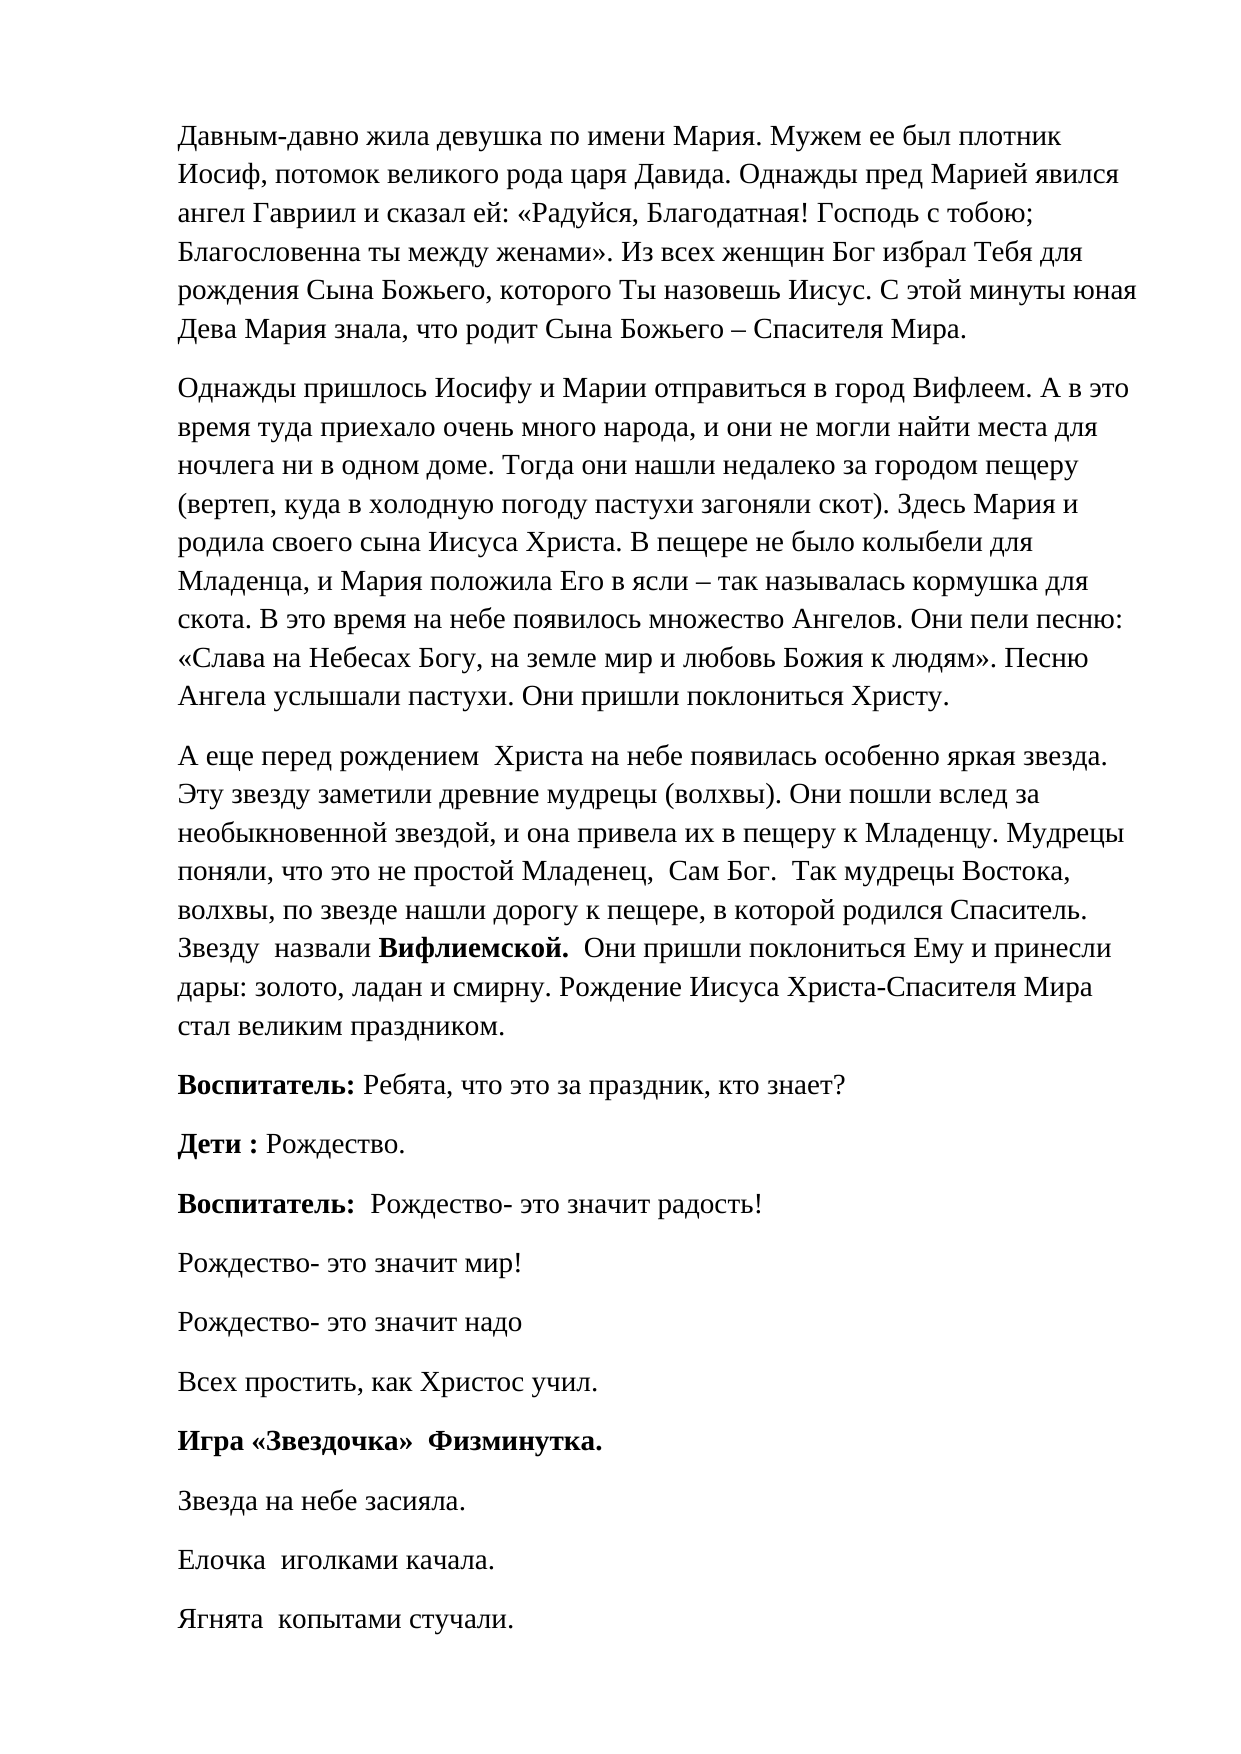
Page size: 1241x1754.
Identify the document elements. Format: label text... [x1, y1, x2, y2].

text Воспитатель: Ребята, что это за праздник, кто знает? [177, 1067, 1152, 1101]
text Всех простить, как Христос учил. [177, 1364, 1152, 1397]
text Елочка иголками качала. [177, 1542, 1152, 1576]
text Давным-давно жила девушка по имени Мария. Мужем ее был плотник Иосиф, потомок великого рода царя Давида. Однажды пред Марией явился ангел Гавриил и сказал ей: «Радуйся, Благодатная! Господь с тобою; Благословенна ты между женами». Из всех женщин Бог избрал Тебя для рождения Сына Божьего, которого Ты назовешь Иисус. С этой минуты юная Дева Мария знала, что родит Сына Божьего – Спасителя Мира. [177, 118, 1152, 344]
text Однажды пришлось Иосифу и Марии отправиться в город Вифлеем. А в это время туда приехало очень много народа, и они не могли найти места для ночлега ни в одном доме. Тогда они нашли недалеко за городом пещеру (вертеп, куда в холодную погоду пастухи загоняли скот). Здесь Мария и родила своего сына Иисуса Христа. В пещере не было колыбели для Младенца, и Мария положила Его в ясли – так называлась кормушка для скота. В это время на небе появилось множество Ангелов. Они пели песню: «Слава на Небесах Богу, на земле мир и любовь Божия к людям». Песню Ангела услышали пастухи. Они пришли поклониться Христу. [177, 370, 1152, 712]
text Воспитатель: Рождество- это значит радость! [177, 1186, 1152, 1219]
text Игра «Звездочка» Физминутка. [177, 1423, 1152, 1457]
text А еще перед рождением Христа на небе появилась особенно яркая звезда. Эту звезду заметили древние мудрецы (волхвы). Они пошли вслед за необыкновенной звездой, и она привела их в пещеру к Младенцу. Мудрецы поняли, что это не простой Младенец, Сам Бог. Так мудрецы Востока, волхвы, по звезде нашли дорогу к пещере, в которой родился Спаситель. Звезду назвали Вифлиемской. Они пришли поклониться Ему и принесли дары: золото, ладан и смирну. Рождение Иисуса Христа-Спасителя Мира стал великим праздником. [177, 738, 1152, 1041]
text Рождество- это значит мир! [177, 1245, 1152, 1279]
text Ягнята копытами стучали. [177, 1601, 1152, 1635]
text Рождество- это значит надо [177, 1304, 1152, 1338]
text Дети : Рождество. [177, 1126, 1152, 1160]
text Звезда на небе засияла. [177, 1483, 1152, 1516]
